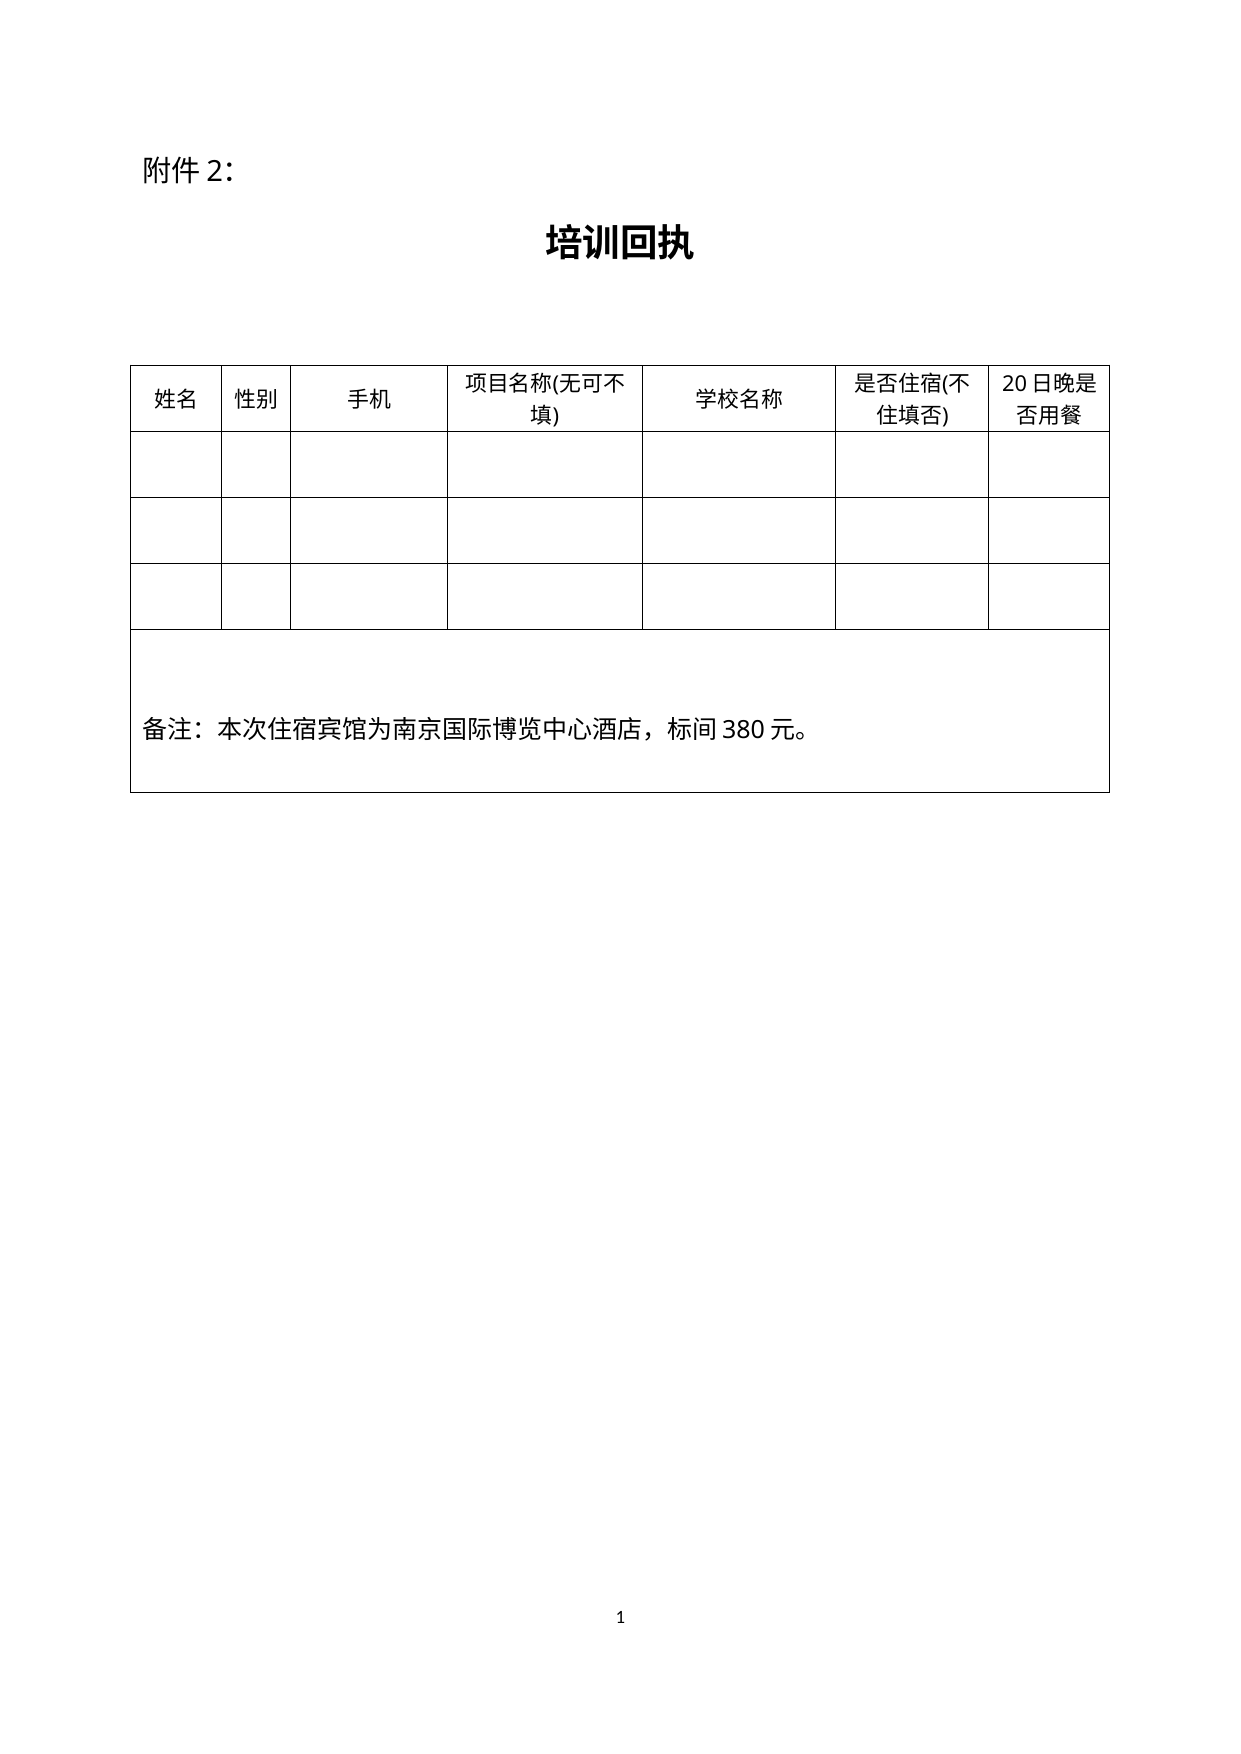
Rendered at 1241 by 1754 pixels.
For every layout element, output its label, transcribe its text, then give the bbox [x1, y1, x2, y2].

table_cell [989, 432, 1109, 497]
table_cell [291, 432, 447, 497]
table_cell [643, 498, 835, 563]
table_cell [222, 564, 290, 629]
table_cell 备注：本次住宿宾馆为南京国际博览中心酒店，标间380元。 [131, 630, 1109, 792]
table_cell [989, 564, 1109, 629]
table_cell [222, 432, 290, 497]
table_cell [222, 498, 290, 563]
table_cell [131, 564, 221, 629]
table_cell [131, 432, 221, 497]
table_cell [836, 564, 988, 629]
table_cell [448, 498, 642, 563]
table_header 是否住宿(不住填否) [836, 366, 988, 431]
table_header 性别 [222, 366, 290, 431]
table_header 姓名 [131, 366, 221, 431]
table_cell [291, 498, 447, 563]
table_header 手机 [291, 366, 447, 431]
table_header 项目名称(无可不填) [448, 366, 642, 431]
table_cell [836, 432, 988, 497]
table_header 20日晚是否用餐 [989, 366, 1109, 431]
table_cell [989, 498, 1109, 563]
table_cell [448, 432, 642, 497]
table_cell [448, 564, 642, 629]
text 培训回执 [142, 207, 1098, 272]
table_cell [131, 498, 221, 563]
table_cell [291, 564, 447, 629]
table_header 学校名称 [643, 366, 835, 431]
table_cell [836, 498, 988, 563]
table_cell [643, 432, 835, 497]
text 附件2： [142, 136, 1098, 201]
table_cell [643, 564, 835, 629]
